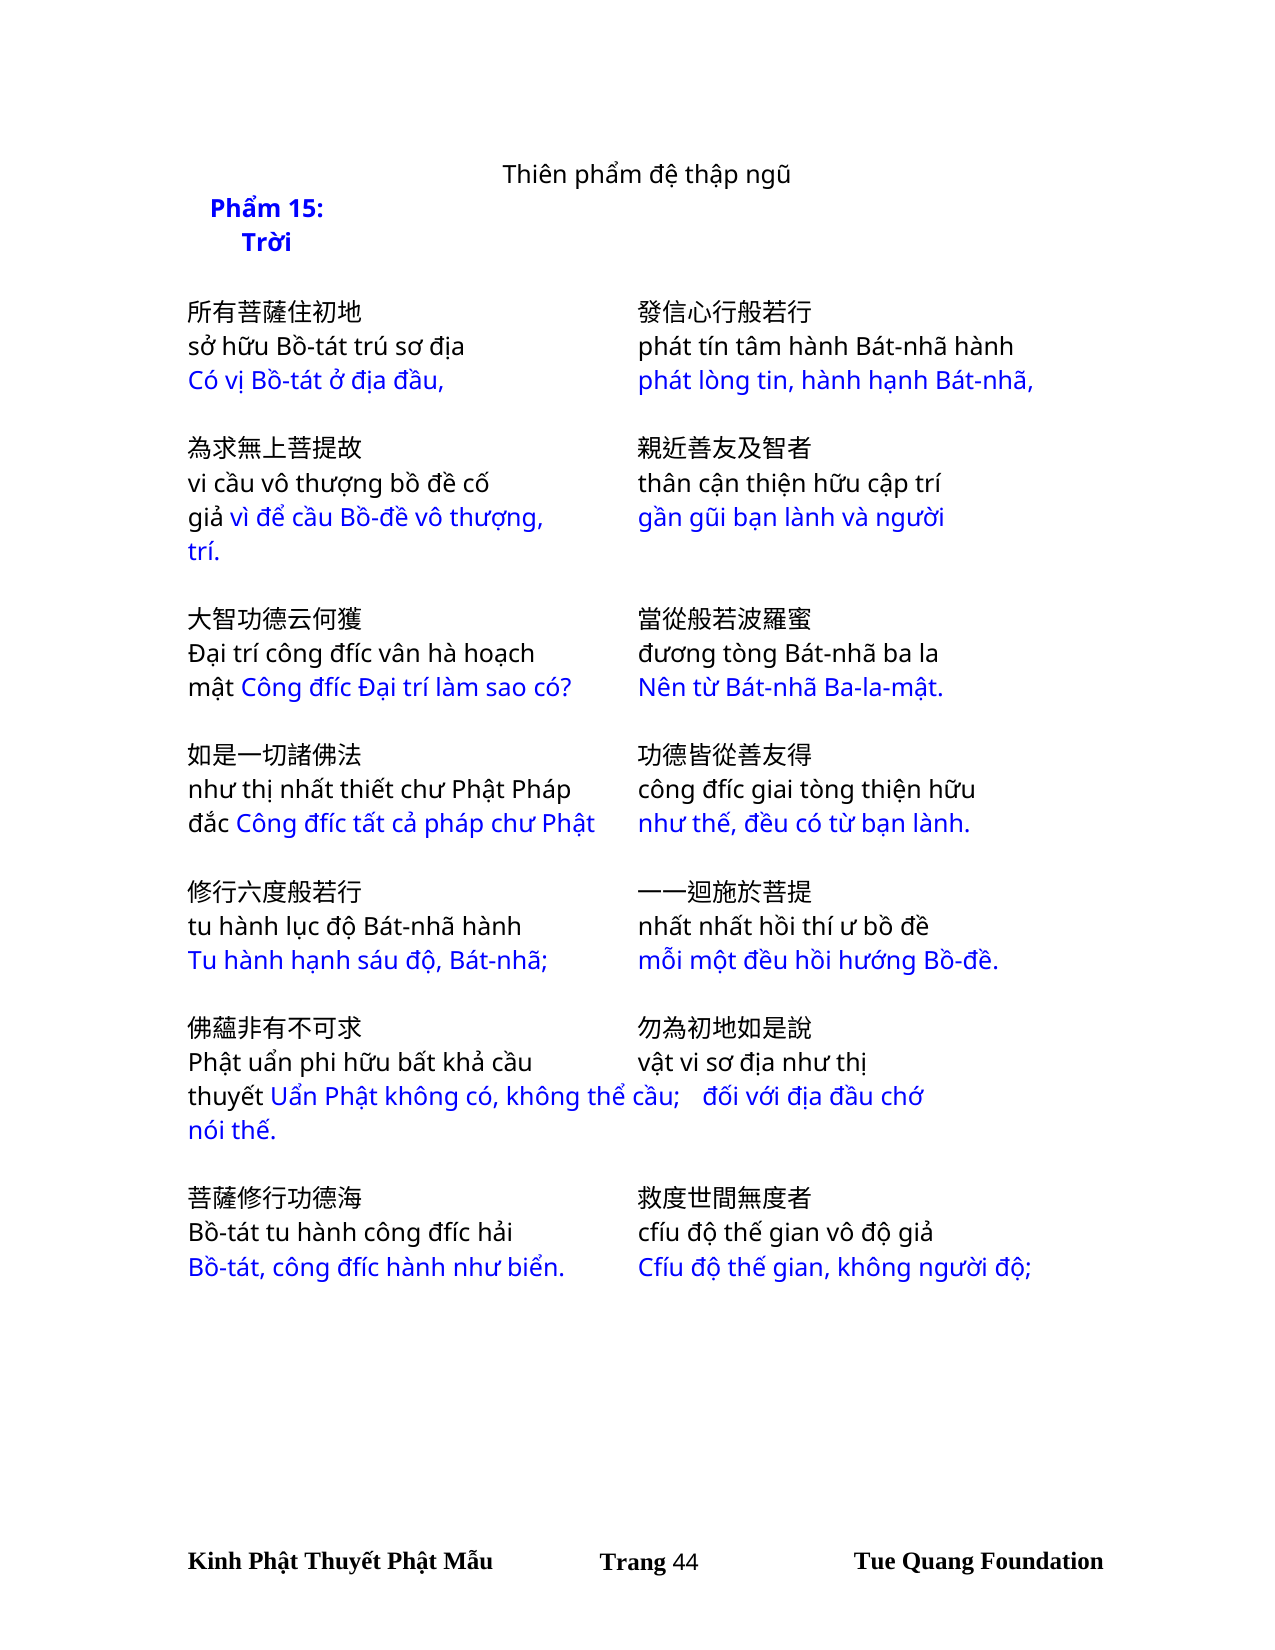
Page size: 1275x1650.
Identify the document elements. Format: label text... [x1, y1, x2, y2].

text Thiên phẩm đệ thập ngũ [186, 157, 1108, 191]
text 大智功德云何獲 當從般若波羅蜜 [188, 602, 1117, 636]
text 如是一切諸佛法 功德皆從善友得 [188, 738, 1117, 772]
text Bồ-tát tu hành công đfíc hải cfíu độ thế gian vô độ giả [188, 1215, 1117, 1249]
text 所有菩薩住初地 發信心行般若行 [188, 295, 1117, 329]
text sở hữu Bồ-tát trú sơ địa phát tín tâm hành Bát-nhã hành [188, 329, 1117, 363]
text 為求無上菩提故 親近善友及智者 [188, 431, 1117, 465]
text như thị nhất thiết chư Phật Pháp công đfíc giai tòng thiện hữu đắc Công đfíc tất cả pháp chư Phật như thế, đều có từ bạn lành. [188, 772, 1001, 840]
text tu hành lục độ Bát-nhã hành nhất nhất hồi thí ư bồ đề [188, 908, 1117, 942]
text Tu hành hạnh sáu độ, Bát-nhã; mỗi một đều hồi hướng Bồ-đề. [188, 942, 1117, 977]
text 佛蘊非有不可求 勿為初地如是說 [188, 1011, 1117, 1045]
subtitle Phẩm 15: Trời [186, 191, 347, 259]
text Bồ-tát, công đfíc hành như biển. Cfíu độ thế gian, không người độ; [188, 1249, 1117, 1283]
text vi cầu vô thượng bồ đề cố thân cận thiện hữu cập trí giả vì để cầu Bồ-đề vô thượng, gần gũi bạn lành và người trí. [188, 465, 962, 567]
text Có vị Bồ-tát ở địa đầu, phát lòng tin, hành hạnh Bát-nhã, [188, 363, 1117, 397]
text Đại trí công đfíc vân hà hoạch đương tòng Bát-nhã ba la mật Công đfíc Đại trí làm sao có? Nên từ Bát-nhã Ba-la-mật. [188, 636, 969, 704]
text Phật uẩn phi hữu bất khả cầu vật vi sơ địa như thị thuyết Uẩn Phật không có, không thể cầu; đối với địa đầu chớ nói thế. [188, 1045, 935, 1147]
text 菩薩修行功德海 救度世間無度者 [188, 1181, 1117, 1215]
text 修行六度般若行 一一迴施於菩提 [188, 874, 1117, 908]
